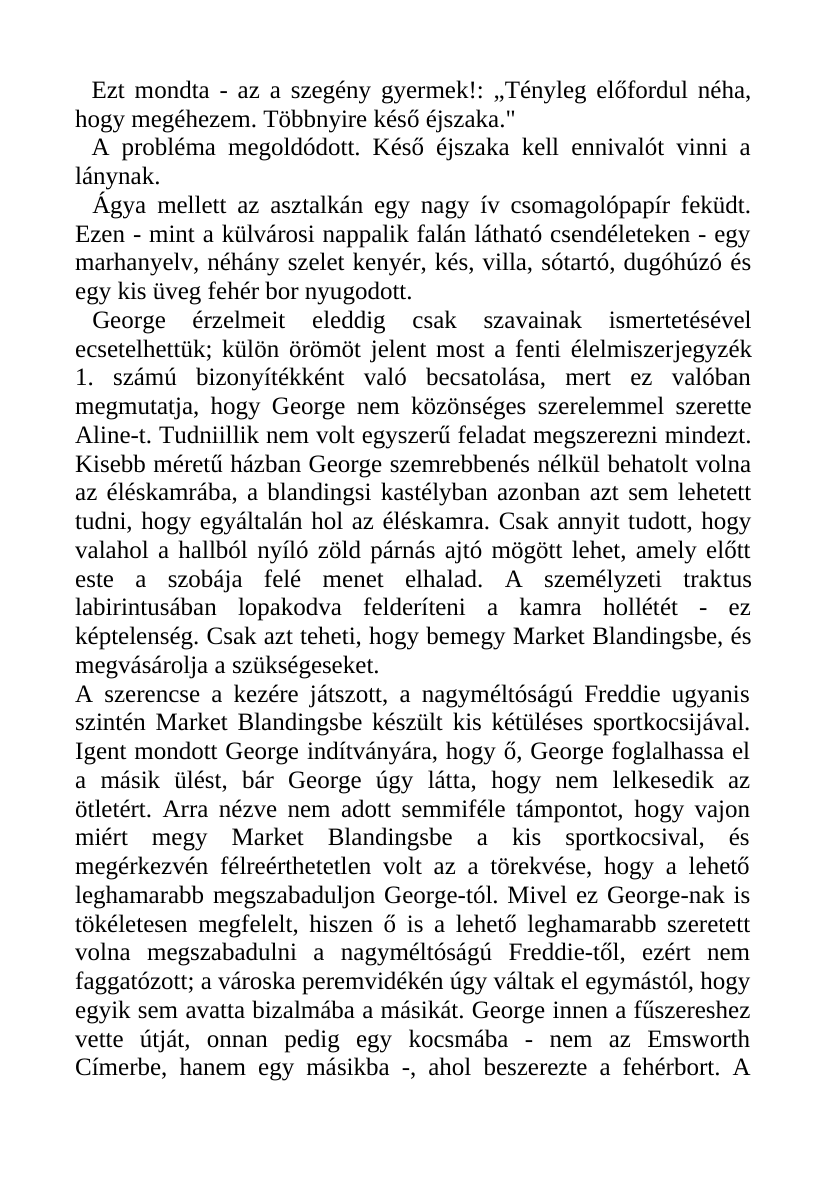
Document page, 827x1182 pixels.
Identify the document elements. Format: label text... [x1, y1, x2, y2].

text George érzelmeit eleddig csak szavainak ismertetésével ecsetelhettük; külön örömöt jelent most a fenti élelmiszerjegyzék 1. számú bizonyítékként való becsatolása, mert ez valóban megmutatja, hogy George nem közönséges szerelemmel szerette Aline-t. Tudniillik nem volt egyszerű feladat megszerezni mindezt. Kisebb méretű házban George szemrebbenés nélkül behatolt volna az éléskamrába, a blandingsi kastélyban azonban azt sem lehetett tudni, hogy egyáltalán hol az éléskamra. Csak annyit tudott, hogy valahol a hallból nyíló zöld párnás ajtó mögött lehet, amely előtt este a szobája felé menet elhalad. A személyzeti traktus labirintusában lopakodva felderíteni a kamra hollétét - ez képtelenség. Csak azt teheti, hogy bemegy Market Blandingsbe, és megvásárolja a szükségeseket. [75, 305, 752, 679]
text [75, 679, 751, 1081]
text Ezt mondta - az a szegény gyermek!: „Tényleg előfordul néha, hogy megéhezem. Többnyire késő éjszaka." [75, 75, 752, 132]
text Ágya mellett az asztalkán egy nagy ív csomagolópapír feküdt. Ezen - mint a külvárosi nappalik falán látható csendéleteken - egy marhanyelv, néhány szelet kenyér, kés, villa, sótartó, dugóhúzó és egy kis üveg fehér bor nyugodott. [75, 190, 752, 305]
text A probléma megoldódott. Késő éjszaka kell ennivalót vinni a lánynak. [75, 132, 752, 190]
